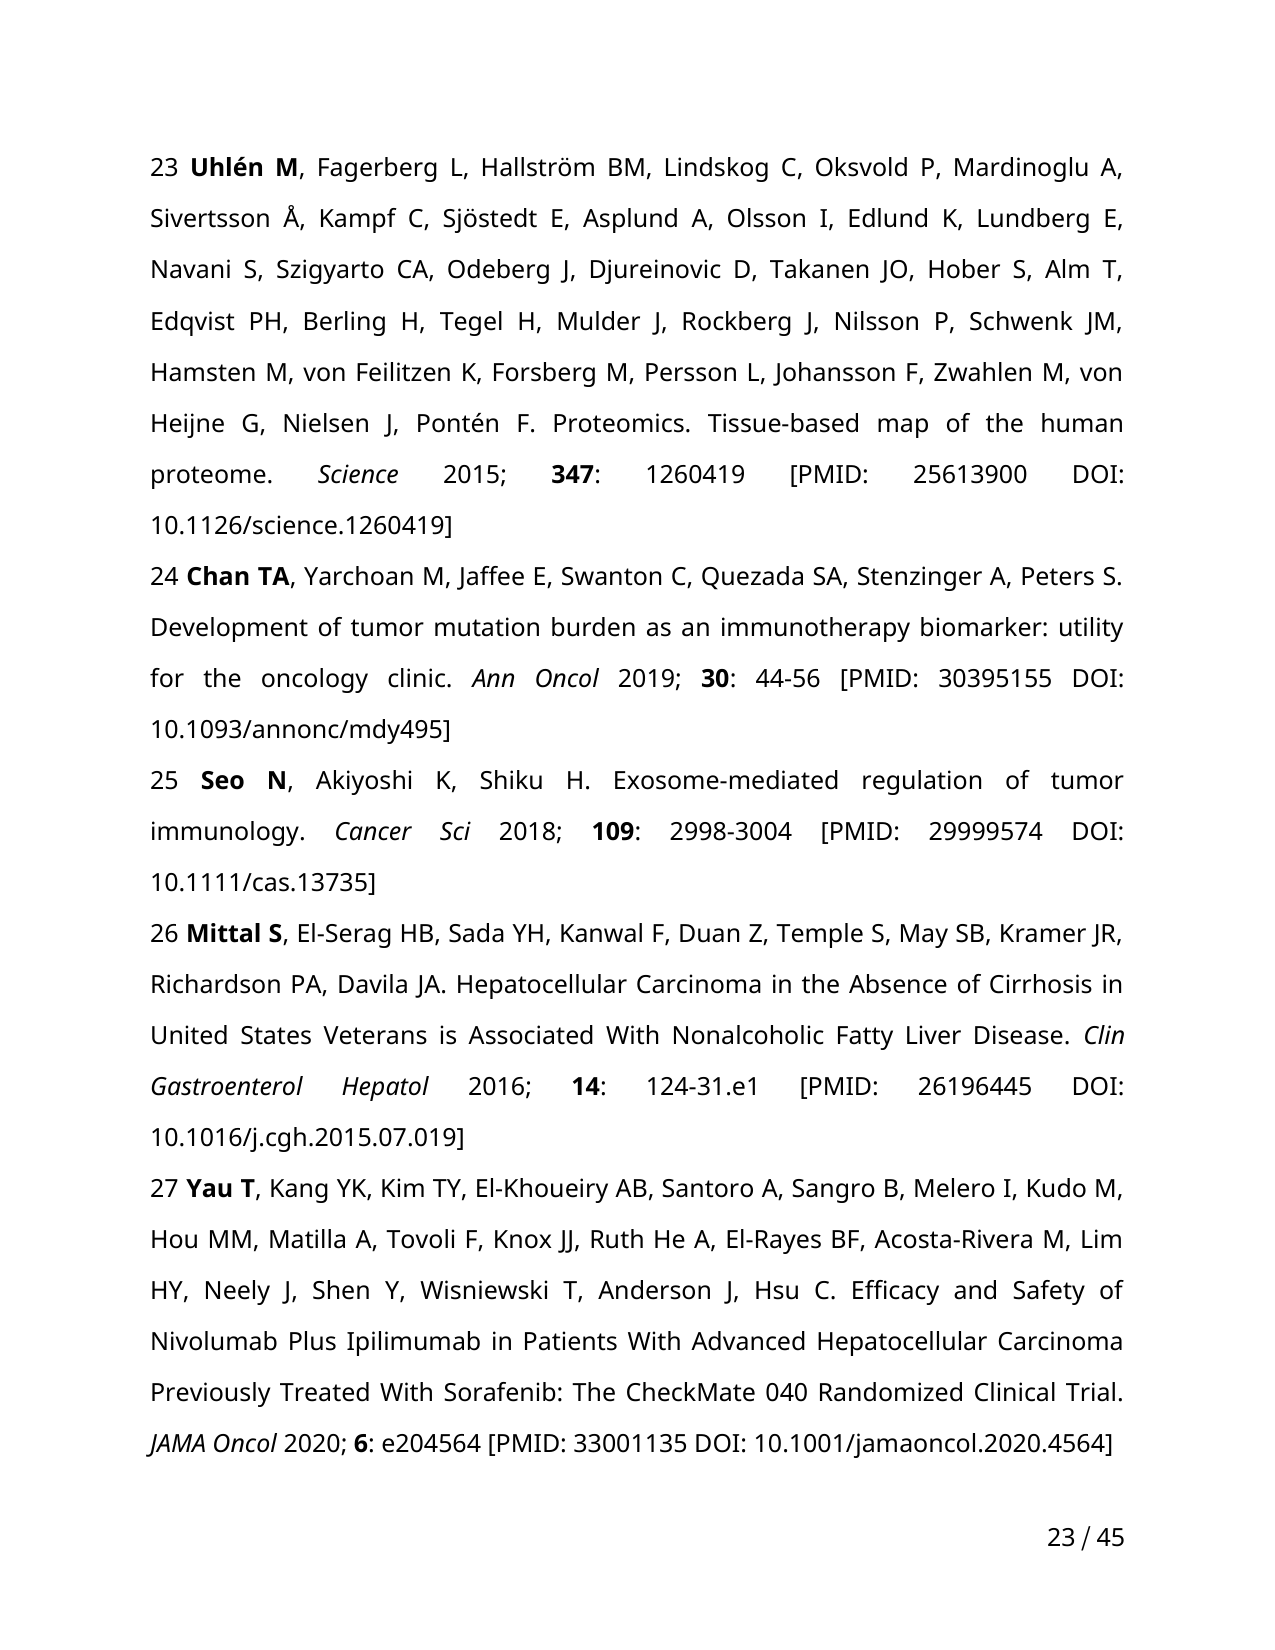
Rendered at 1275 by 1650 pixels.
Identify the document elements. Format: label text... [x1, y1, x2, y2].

text 24 Chan TA, Yarchoan M, Jaffee E, Swanton C, Quezada SA, Stenzinger A, Peters S. Development of tumor mutation burden as an immunotherapy biomarker: utility for the oncology clinic. Ann Oncol 2019; 30: 44-56 [PMID: 30395155 DOI: 10.1093/annonc/mdy495] [150, 558, 1125, 746]
text 25 Seo N, Akiyoshi K, Shiku H. Exosome-mediated regulation of tumor immunology. Cancer Sci 2018; 109: 2998-3004 [PMID: 29999574 DOI: 10.1111/cas.13735] [150, 762, 1125, 899]
text 23 Uhlén M, Fagerberg L, Hallström BM, Lindskog C, Oksvold P, Mardinoglu A, Sivertsson Å, Kampf C, Sjöstedt E, Asplund A, Olsson I, Edlund K, Lundberg E, Navani S, Szigyarto CA, Odeberg J, Djureinovic D, Takanen JO, Hober S, Alm T, Edqvist PH, Berling H, Tegel H, Mulder J, Rockberg J, Nilsson P, Schwenk JM, Hamsten M, von Feilitzen K, Forsberg M, Persson L, Johansson F, Zwahlen M, von Heijne G, Nielsen J, Pontén F. Proteomics. Tissue-based map of the human proteome. Science 2015; 347: 1260419 [PMID: 25613900 DOI: 10.1126/science.1260419] [150, 150, 1125, 541]
text 26 Mittal S, El-Serag HB, Sada YH, Kanwal F, Duan Z, Temple S, May SB, Kramer JR, Richardson PA, Davila JA. Hepatocellular Carcinoma in the Absence of Cirrhosis in United States Veterans is Associated With Nonalcoholic Fatty Liver Disease. Clin Gastroenterol Hepatol 2016; 14: 124-31.e1 [PMID: 26196445 DOI: 10.1016/j.cgh.2015.07.019] [150, 916, 1125, 1154]
text 27 Yau T, Kang YK, Kim TY, El-Khoueiry AB, Santoro A, Sangro B, Melero I, Kudo M, Hou MM, Matilla A, Tovoli F, Knox JJ, Ruth He A, El-Rayes BF, Acosta-Rivera M, Lim HY, Neely J, Shen Y, Wisniewski T, Anderson J, Hsu C. Efficacy and Safety of Nivolumab Plus Ipilimumab in Patients With Advanced Hepatocellular Carcinoma Previously Treated With Sorafenib: The CheckMate 040 Randomized Clinical Trial. JAMA Oncol 2020; 6: e204564 [PMID: 33001135 DOI: 10.1001/jamaoncol.2020.4564] [150, 1171, 1125, 1460]
